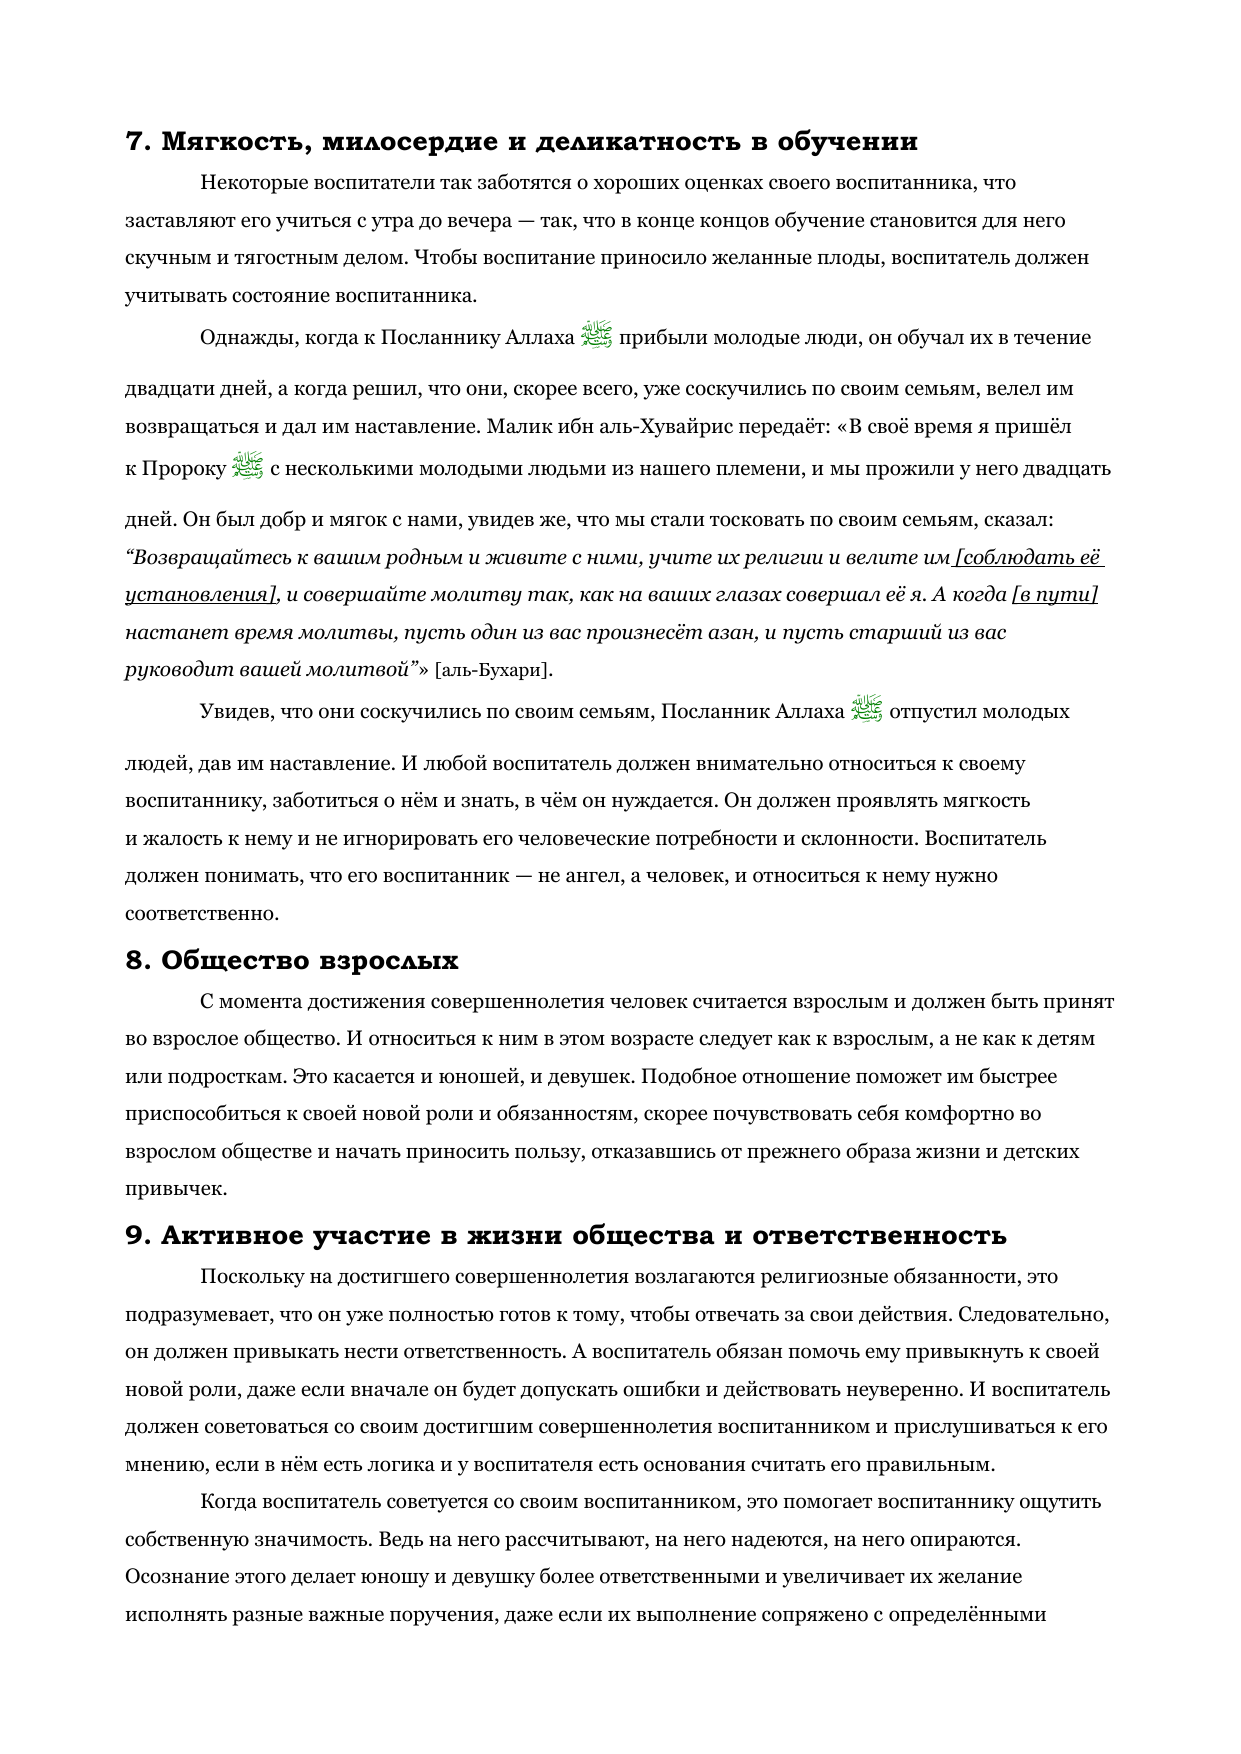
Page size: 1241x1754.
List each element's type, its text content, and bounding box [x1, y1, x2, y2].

text Некоторые воспитатели так заботятся о хороших оценках своего воспитанника, что заставляют его учиться с утра до вечера — так, что в конце концов обучение становится для него скучным и тягостным делом. Чтобы воспитание приносило желанные плоды, воспитатель должен учитывать состояние воспитанника. [125, 157, 1115, 307]
text 8. Общество взрослых [125, 944, 1115, 975]
text Однажды, когда к Посланнику Аллаха ج прибыли молодые люди, он обучал их в течение двадцати дней, а когда решил, что они, скорее всего, уже соскучились по своим семьям, велел им возвращаться и дал им наставление. Малик ибн аль-Хувайрис передаёт: «В своё время я пришёл к Пророку ج с несколькими молодыми людьми из нашего племени, и мы прожили у него двадцать дней. Он был добр и мягок с нами, увидев же, что мы стали тосковать по своим семьям, сказал: “Возвращайтесь к вашим родным и живите с ними, учите их религии и велите им [соблюдать её установления], и совершайте молитву так, как на ваших глазах совершал её я. А когда [в пути] настанет время молитвы, пусть один из вас произнесёт азан, и пусть старший из вас руководит вашей молитвой”» [аль-Бухари]. [125, 307, 1115, 681]
text С момента достижения совершеннолетия человек считается взрослым и должен быть принят во взрослое общество. И относиться к ним в этом возрасте следует как к взрослым, а не как к детям или подросткам. Это касается и юношей, и девушек. Подобное отношение поможет им быстрее приспособиться к своей новой роли и обязанностям, скорее почувствовать себя комфортно во взрослом обществе и начать приносить пользу, отказавшись от прежнего образа жизни и детских привычек. [125, 975, 1115, 1200]
text Увидев, что они соскучились по своим семьям, Посланник Аллаха ج отпустил молодых людей, дав им наставление. И любой воспитатель должен внимательно относиться к своему воспитаннику, заботиться о нём и знать, в чём он нуждается. Он должен проявлять мягкость и жалость к нему и не игнорировать его человеческие потребности и склонности. Воспитатель должен понимать, что его воспитанник — не ангел, а человек, и относиться к нему нужно соответственно. [125, 681, 1115, 925]
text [125, 1476, 1115, 1626]
text Поскольку на достигшего совершеннолетия возлагаются религиозные обязанности, это подразумевает, что он уже полностью готов к тому, чтобы отвечать за свои действия. Следовательно, он должен привыкать нести ответственность. А воспитатель обязан помочь ему привыкнуть к своей новой роли, даже если вначале он будет допускать ошибки и действовать неуверенно. И воспитатель должен советоваться со своим достигшим совершеннолетия воспитанником и прислушиваться к его мнению, если в нём есть логика и у воспитателя есть основания считать его правильным. [125, 1251, 1115, 1476]
text 9. Активное участие в жизни общества и ответственность [125, 1219, 1115, 1251]
text 7. Мягкость, милосердие и деликатность в обучении [125, 125, 1115, 157]
